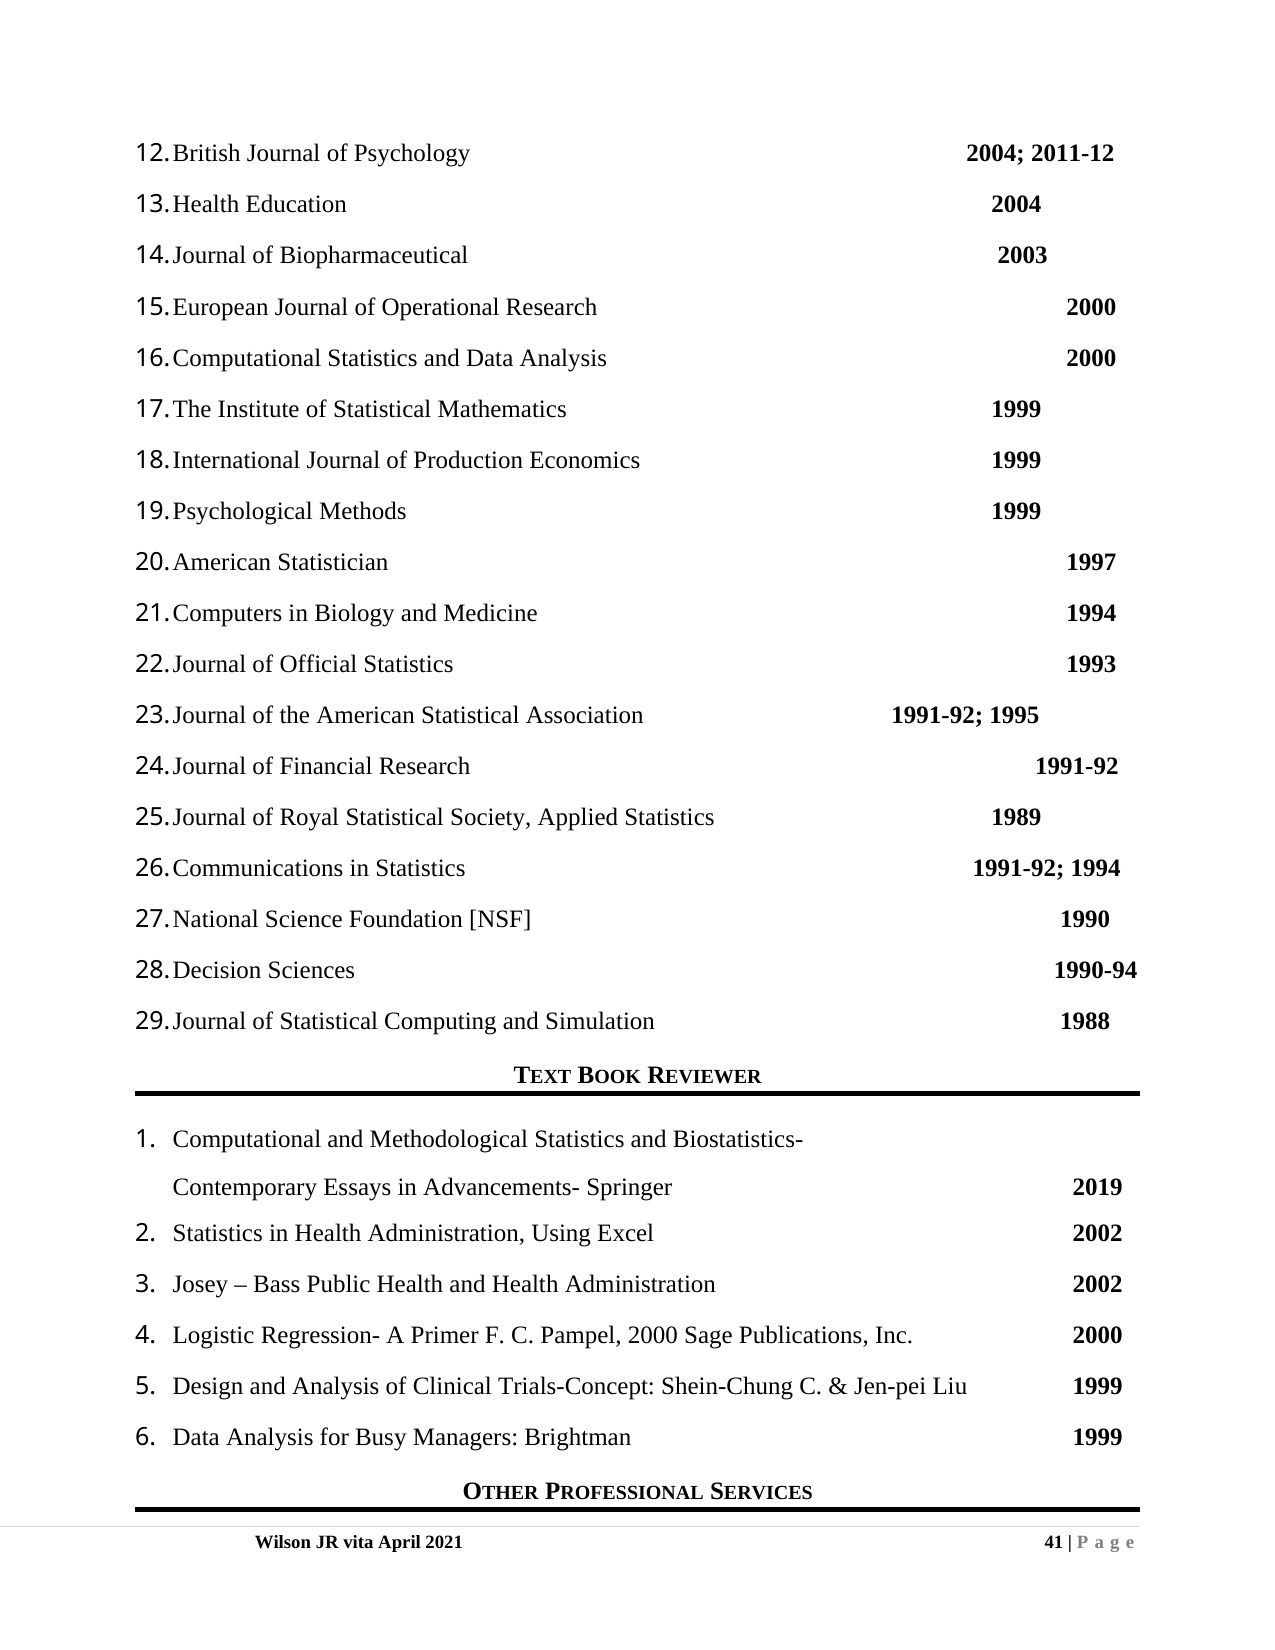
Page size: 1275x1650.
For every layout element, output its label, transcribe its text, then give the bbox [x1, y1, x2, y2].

list Computational and Methodological Statistics and Biostatistics- [135, 1121, 1140, 1154]
list Contemporary Essays in Advancements- Springer 2019 [172, 1172, 1140, 1200]
text Other Professional Services [135, 1476, 1140, 1507]
list Computational Statistics and Data Analysis 2000 [135, 339, 1140, 373]
list Communications in Statistics 1991-92; 1994 [135, 849, 1140, 884]
list Data Analysis for Busy Managers: Brightman 1999 [135, 1419, 1140, 1453]
list Decision Sciences 1990-94 [135, 952, 1140, 986]
list Journal of Royal Statistical Society, Applied Statistics 1989 [135, 798, 1140, 833]
list International Journal of Production Economics 1999 [135, 441, 1140, 475]
list European Journal of Operational Research 2000 [135, 288, 1140, 322]
list National Science Foundation [NSF] 1990 [135, 901, 1140, 935]
list Journal of Official Statistics 1993 [135, 645, 1140, 679]
list Statistics in Health Administration, Using Excel 2002 [135, 1215, 1140, 1249]
list Design and Analysis of Clinical Trials-Concept: Shein-Chung C. & Jen-pei Liu 1999 [135, 1368, 1140, 1402]
list Psychological Methods 1999 [135, 492, 1140, 526]
list Logistic Regression- A Primer F. C. Pampel, 2000 Sage Publications, Inc. 2000 [135, 1317, 1140, 1351]
list American Statistician 1997 [135, 543, 1140, 577]
list Josey – Bass Public Health and Health Administration 2002 [135, 1266, 1140, 1300]
text Text Book Reviewer [135, 1060, 1140, 1091]
list Computers in Biology and Medicine 1994 [135, 594, 1140, 628]
list The Institute of Statistical Mathematics 1999 [135, 390, 1140, 424]
list British Journal of Psychology 2004; 2011-12 [135, 135, 1140, 169]
list Journal of Statistical Computing and Simulation 1988 [135, 1003, 1140, 1037]
list Journal of the American Statistical Association 1991-92; 1995 [135, 696, 1140, 731]
list Journal of Biopharmaceutical 2003 [135, 237, 1140, 271]
list Journal of Financial Research 1991-92 [135, 747, 1140, 782]
list Health Education 2004 [135, 186, 1140, 220]
